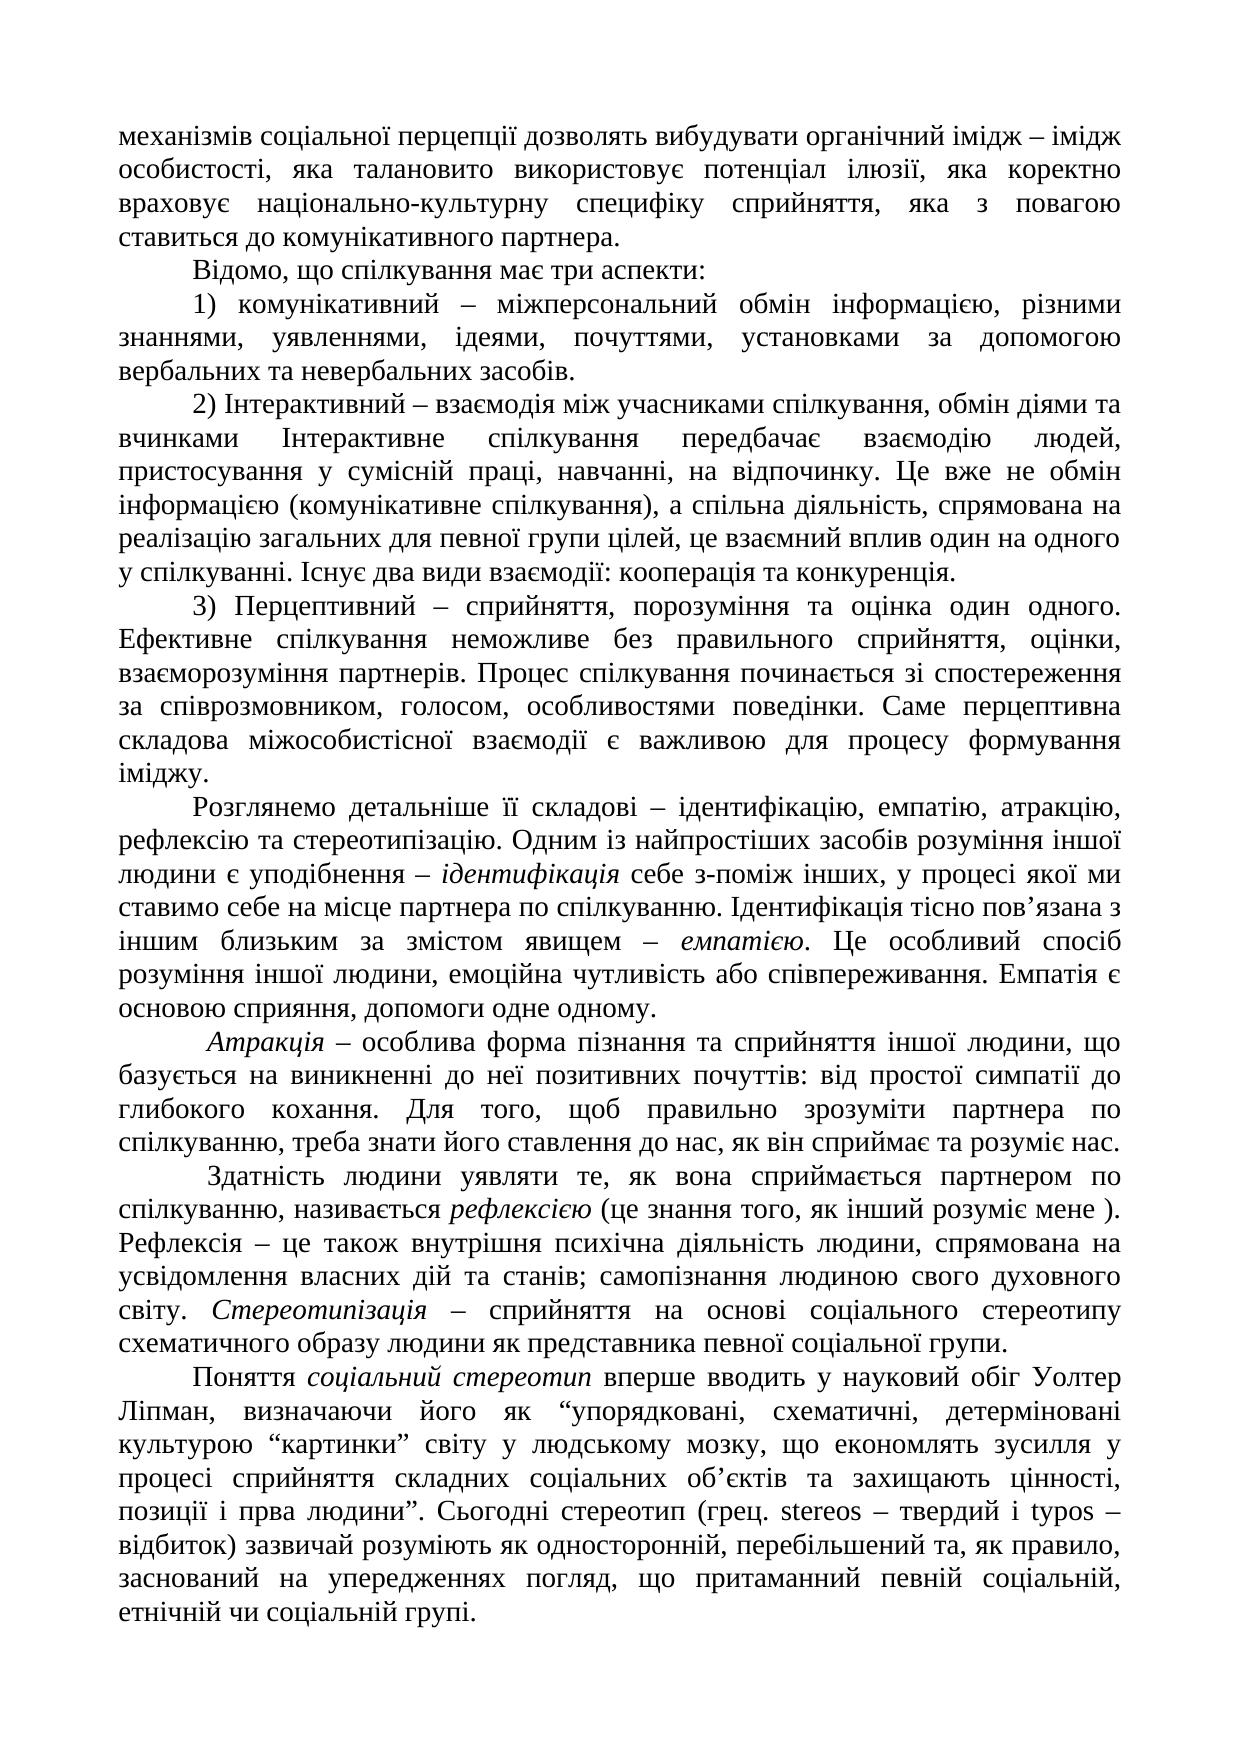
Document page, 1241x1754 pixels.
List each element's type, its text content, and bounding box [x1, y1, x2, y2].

text 3) Перцептивний – сприйняття, порозуміння та оцінка один одного. Ефективне спілкування неможливе без правильного сприйняття, оцінки, взаєморозуміння партнерів. Процес спілкування починається зі спостереження за співрозмовником, голосом, особливостями поведінки. Саме перцептивна складова міжособистісної взаємодії є важливою для процесу формування іміджу. [118, 588, 1122, 789]
text Відомо, що спілкування має три аспекти: [118, 252, 1122, 286]
text Розглянемо детальніше її складові – ідентифікацію, емпатію, атракцію, рефлексію та стереотипізацію. Одним із найпростіших засобів розуміння іншої людини є уподібнення – ідентифікація себе з-поміж інших, у процесі якої ми ставимо себе на місце партнера по спілкуванню. Ідентифікація тісно пов’язана з іншим близьким за змістом явищем – емпатією. Це особливий спосіб розуміння іншої людини, емоційна чутливість або співпереживання. Емпатія є основою сприяння, допомоги одне одному. [118, 789, 1122, 1024]
text Здатність людини уявляти те, як вона сприймається партнером по спілкуванню, називається рефлексією (це знання того, як інший розуміє мене ). Рефлексія – це також внутрішня психічна діяльність людини, спрямована на усвідомлення власних дій та станів; самопізнання людиною свого духовного світу. Стереотипізація – сприйняття на основі соціального стереотипу схематичного образу людини як представника певної соціальної групи. [118, 1158, 1122, 1359]
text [118, 118, 1122, 252]
text 2) Інтерактивний – взаємодія між учасниками спілкування, обмін діями та вчинками Інтерактивне спілкування передбачає взаємодію людей, пристосування у сумісній праці, навчанні, на відпочинку. Це вже не обмін інформацією (комунікативне спілкування), а спільна діяльність, спрямована на реалізацію загальних для певної групи цілей, це взаємний вплив один на одного у спілкуванні. Існує два види взаємодії: кооперація та конкуренція. [118, 386, 1122, 588]
text 1) комунікативний – міжперсональний обмін інформацією, різними знаннями, уявленнями, ідеями, почуттями, установками за допомогою вербальних та невербальних засобів. [118, 286, 1122, 386]
text Поняття соціальний стереотип вперше вводить у науковий обіг Уолтер Ліпман, визначаючи його як “упорядковані, схематичні, детерміновані культурою “картинки” світу у людському мозку, що економлять зусилля у процесі сприйняття складних соціальних об’єктів та захищають цінності, позиції і прва людини”. Сьогодні стереотип (грец. stereos – твердий і typos – відбиток) зазвичай розуміють як односторонній, перебільшений та, як правило, заснований на упередженнях погляд, що притаманний певній соціальній, етнічній чи соціальній групі. [118, 1359, 1122, 1627]
text Атракція – особлива форма пізнання та сприйняття іншої людини, що базується на виникненні до неї позитивних почуттів: від простої симпатії до глибокого кохання. Для того, щоб правильно зрозуміти партнера по спілкуванню, треба знати його ставлення до нас, як він сприймає та розуміє нас. [118, 1024, 1122, 1158]
